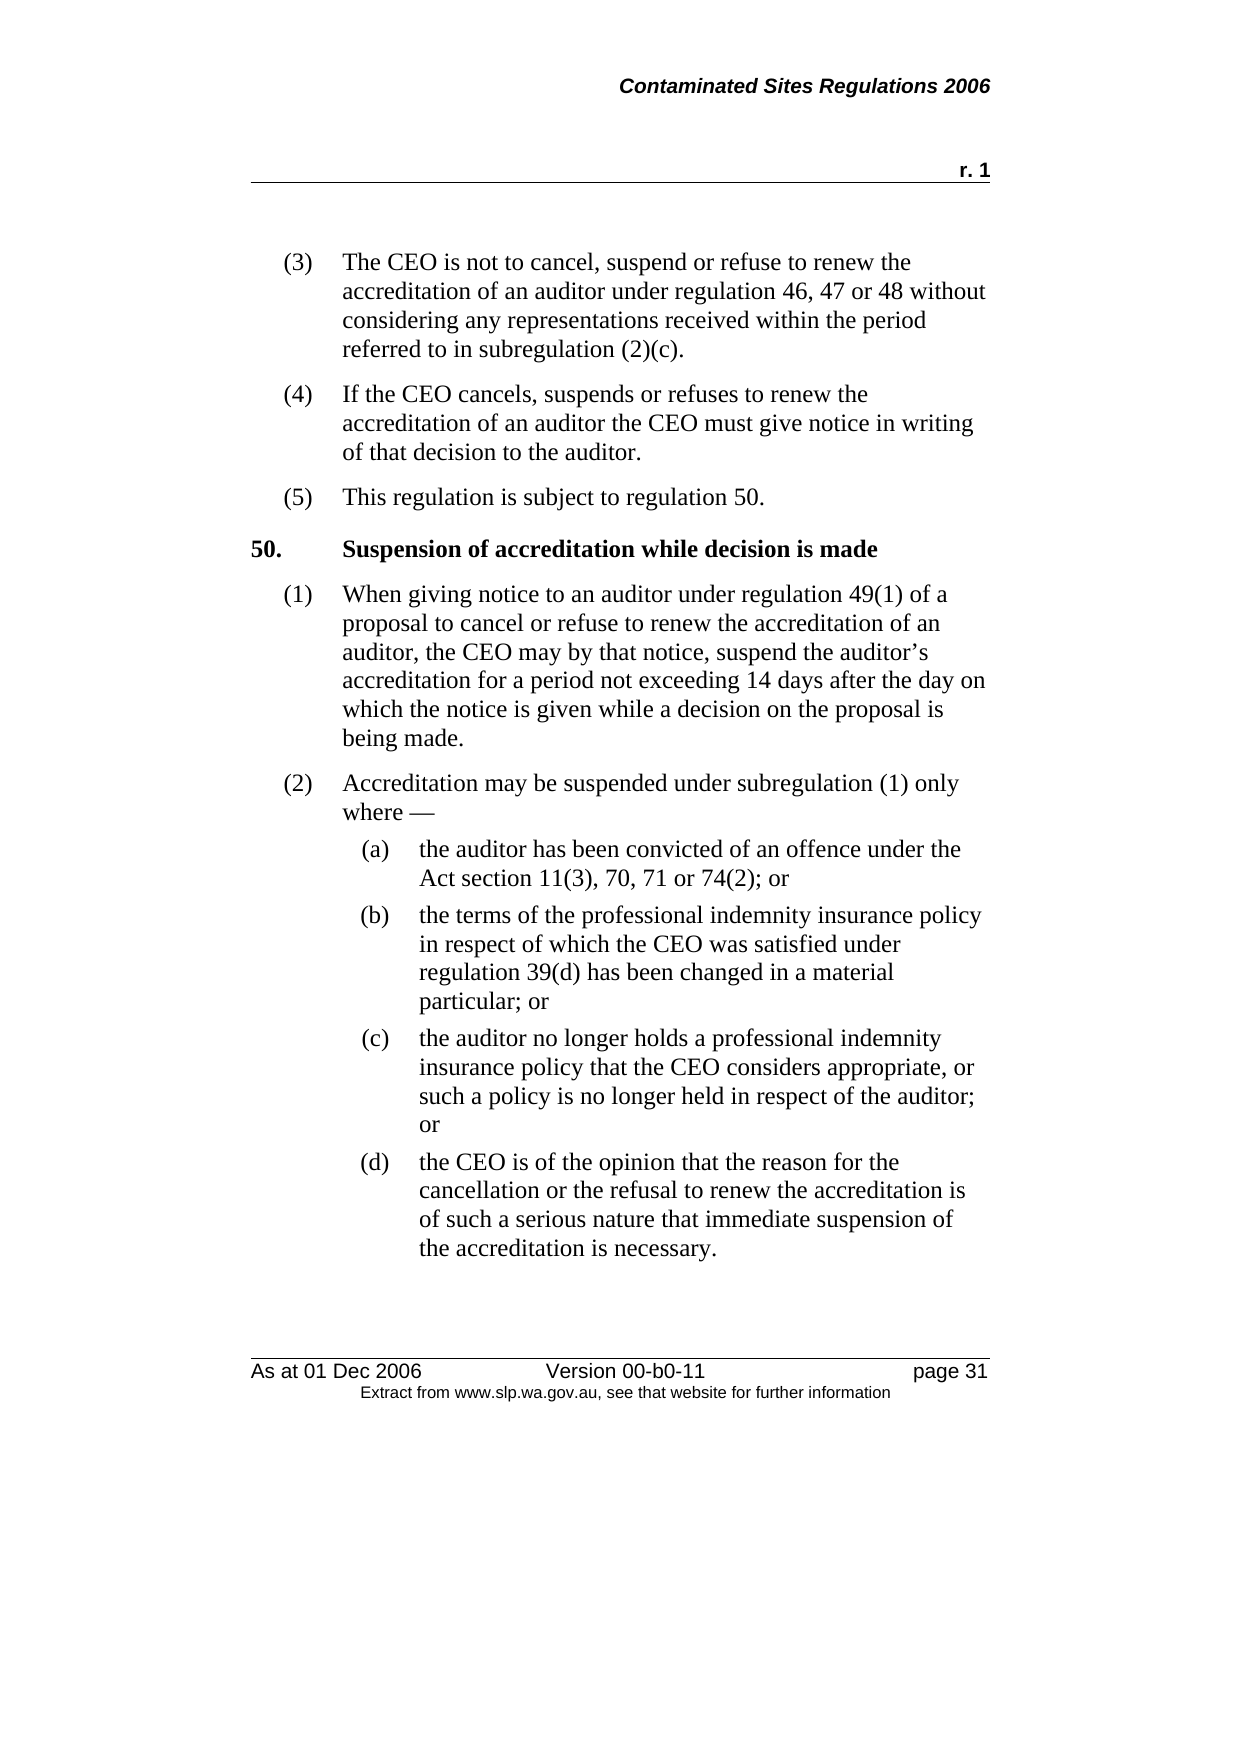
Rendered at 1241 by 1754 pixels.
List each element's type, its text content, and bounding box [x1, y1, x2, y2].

text (4) If the CEO cancels, suspends or refuses to renew the accreditation of an auditor the CEO must give notice in writing of that decision to the auditor. [251, 379, 990, 465]
text (b) the terms of the professional indemnity insurance policy in respect of which the CEO was satisfied under regulation 39(d) has been changed in a material particular; or [251, 900, 990, 1015]
text (c) the auditor no longer holds a professional indemnity insurance policy that the CEO considers appropriate, or such a policy is no longer held in respect of the auditor; or [251, 1023, 990, 1138]
text (d) the CEO is of the opinion that the reason for the cancellation or the refusal to renew the accreditation is of such a serious nature that immediate suspension of the accreditation is necessary. [251, 1147, 990, 1262]
subtitle 50. Suspension of accreditation while decision is made [251, 534, 990, 562]
text (1) When giving notice to an auditor under regulation 49(1) of a proposal to cancel or refuse to renew the accreditation of an auditor, the CEO may by that notice, suspend the auditor’s accreditation for a period not exceeding 14 days after the day on which the notice is given while a decision on the proposal is being made. [251, 579, 990, 752]
text (3) The CEO is not to cancel, suspend or refuse to renew the accreditation of an auditor under regulation 46, 47 or 48 without considering any representations received within the period referred to in subregulation (2)(c). [251, 247, 990, 362]
text (5) This regulation is subject to regulation 50. [251, 482, 990, 511]
text (2) Accreditation may be suspended under subregulation (1) only where — [251, 768, 990, 826]
text (a) the auditor has been convicted of an offence under the Act section 11(3), 70, 71 or 74(2); or [251, 834, 990, 892]
